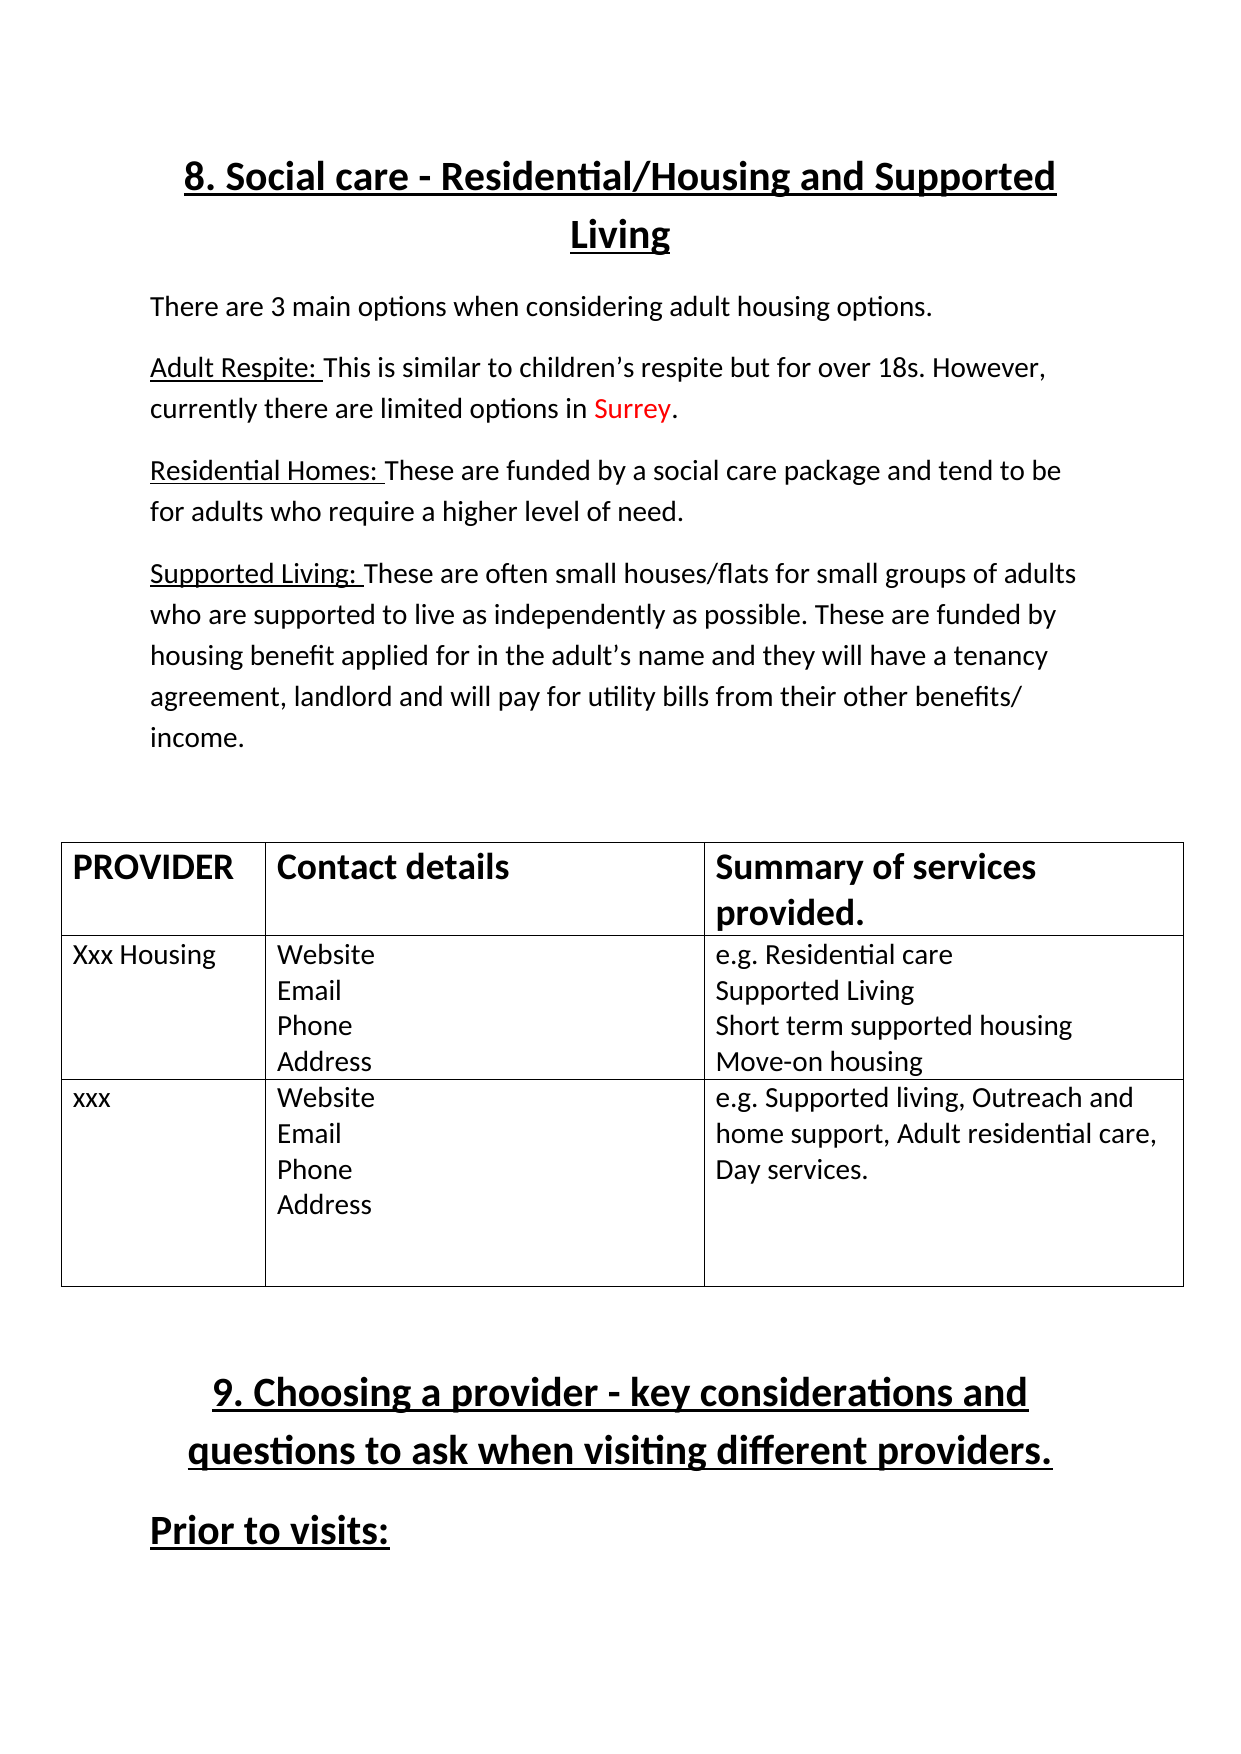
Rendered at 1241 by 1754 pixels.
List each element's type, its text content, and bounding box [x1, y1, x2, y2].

table_cell Website Email Phone Address [266, 936, 704, 1078]
text Adult Respite: This is similar to children’s respite but for over 18s. However, currently there are limited options in Surrey. [150, 349, 1090, 426]
text 9. Choosing a provider - key considerations and questions to ask when visiting different providers. [150, 1366, 1090, 1475]
text Residential Homes: These are funded by a social care package and tend to be for adults who require a higher level of need. [150, 452, 1090, 529]
table_header Contact details [266, 843, 704, 935]
table_cell e.g. Residential care Supported Living Short term supported housing Move-on housing [705, 936, 1183, 1078]
table_header PROVIDER [62, 843, 265, 935]
text Supported Living: These are often small houses/flats for small groups of adults who are supported to live as independently as possible. These are funded by housing benefit applied for in the adult’s name and they will have a tenancy agreement, landlord and will pay for utility bills from their other benefits/ income. [150, 555, 1090, 754]
text There are 3 main options when considering adult housing options. [150, 288, 1090, 323]
table_cell e.g. Supported living, Outreach and home support, Adult residential care, Day services. [705, 1080, 1183, 1286]
table_cell xxx [62, 1080, 265, 1286]
table_cell Xxx Housing [62, 936, 265, 1078]
table_cell Website Email Phone Address [266, 1080, 704, 1286]
table_header Summary of services provided. [705, 843, 1183, 935]
text 8. Social care - Residential/Housing and Supported Living [150, 150, 1090, 259]
text Prior to visits: [150, 1504, 1090, 1554]
